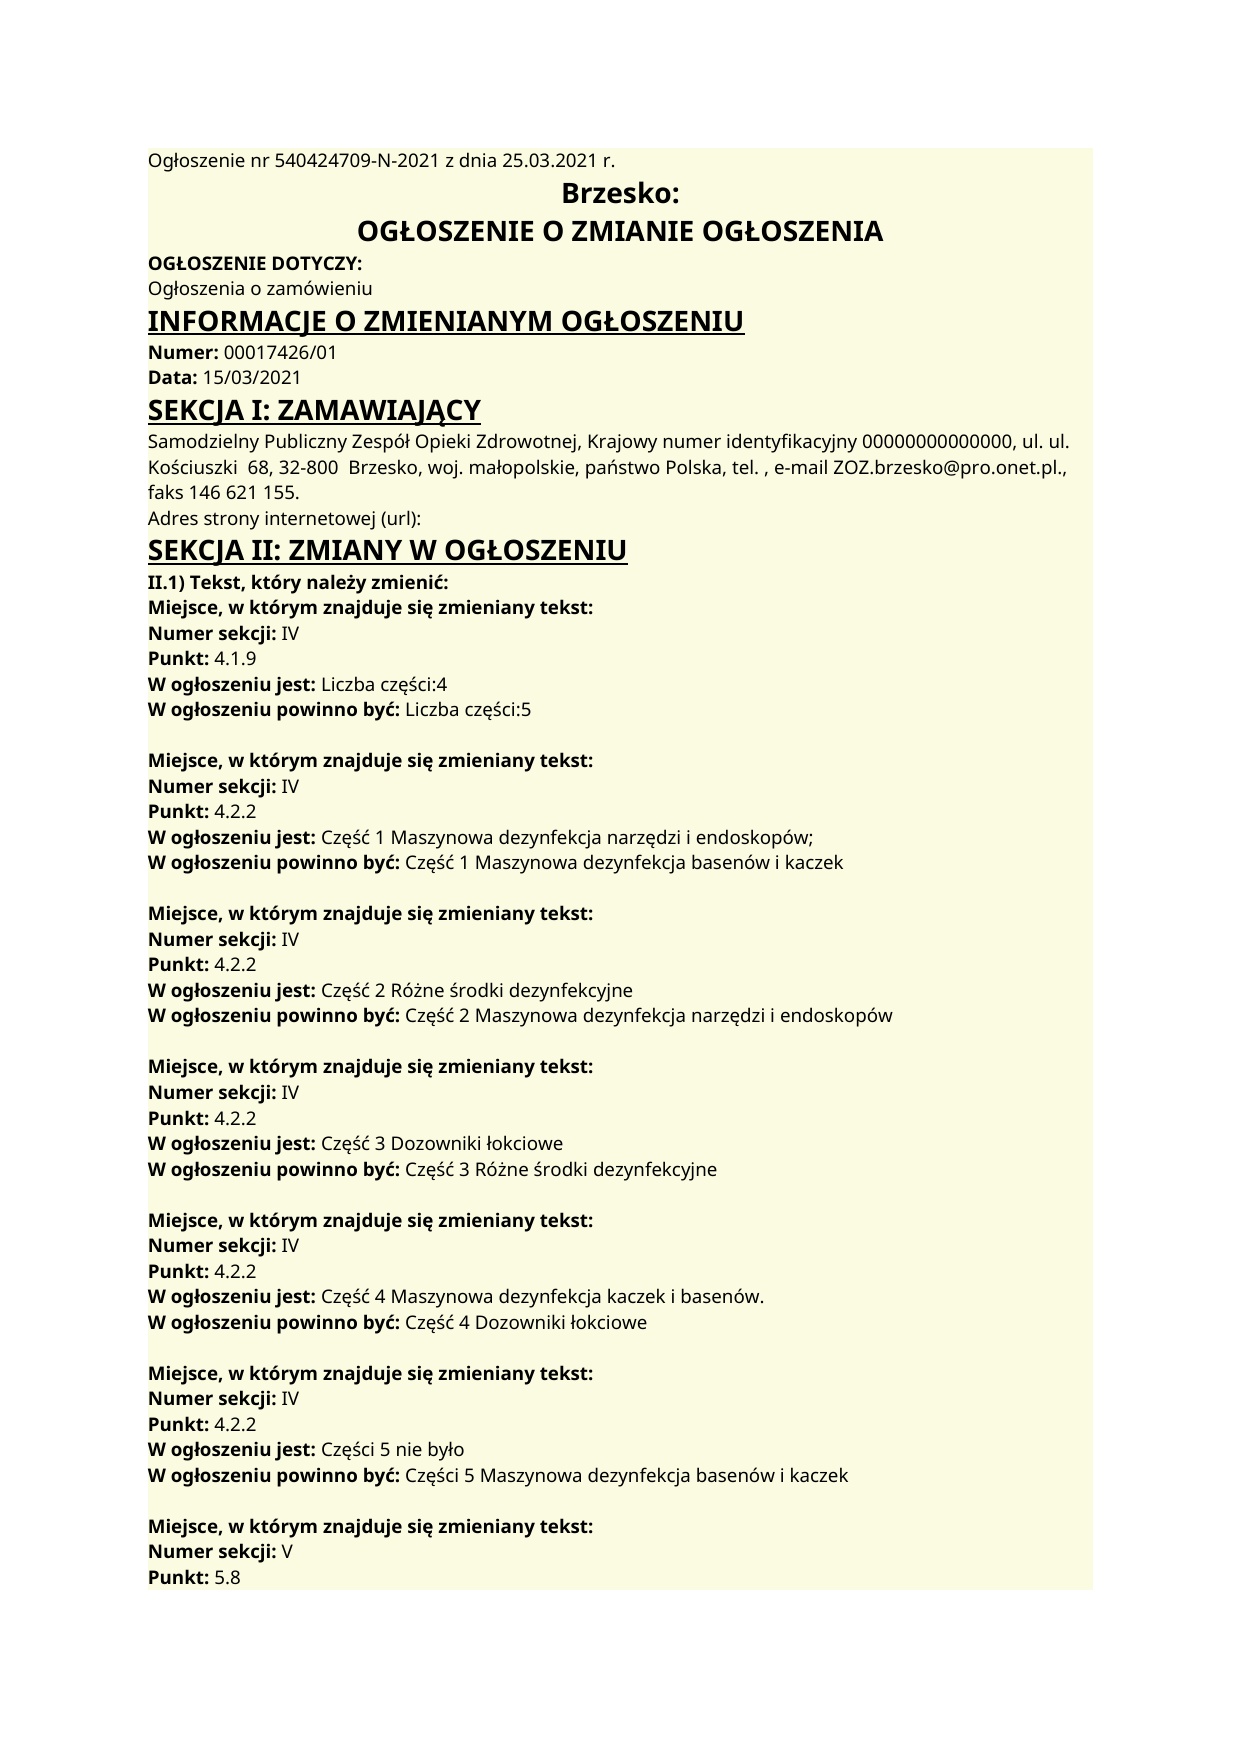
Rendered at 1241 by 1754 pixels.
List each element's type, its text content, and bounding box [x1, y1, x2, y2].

text SEKCJA II: ZMIANY W OGŁOSZENIU [148, 531, 1093, 569]
text II.1) Tekst, który należy zmienić: [148, 569, 1093, 594]
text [148, 594, 1093, 1590]
text INFORMACJE O ZMIENIANYM OGŁOSZENIU [148, 301, 1093, 339]
text Samodzielny Publiczny Zespół Opieki Zdrowotnej, Krajowy numer identyfikacyjny 00000000000000, ul. ul. Kościuszki 68, 32-800 Brzesko, woj. małopolskie, państwo Polska, tel. , e-mail ZOZ.brzesko@pro.onet.pl., faks 146 621 155. Adres strony internetowej (url): [148, 428, 1093, 531]
text Brzesko: OGŁOSZENIE O ZMIANIE OGŁOSZENIA [148, 173, 1093, 250]
text OGŁOSZENIE DOTYCZY: [148, 250, 1093, 275]
text Ogłoszenie nr 540424709-N-2021 z dnia 25.03.2021 r. [148, 148, 1093, 173]
text Ogłoszenia o zamówieniu [148, 275, 1093, 301]
text Numer: 00017426/01 Data: 15/03/2021 [148, 339, 1093, 390]
text SEKCJA I: ZAMAWIAJĄCY [148, 390, 1093, 428]
